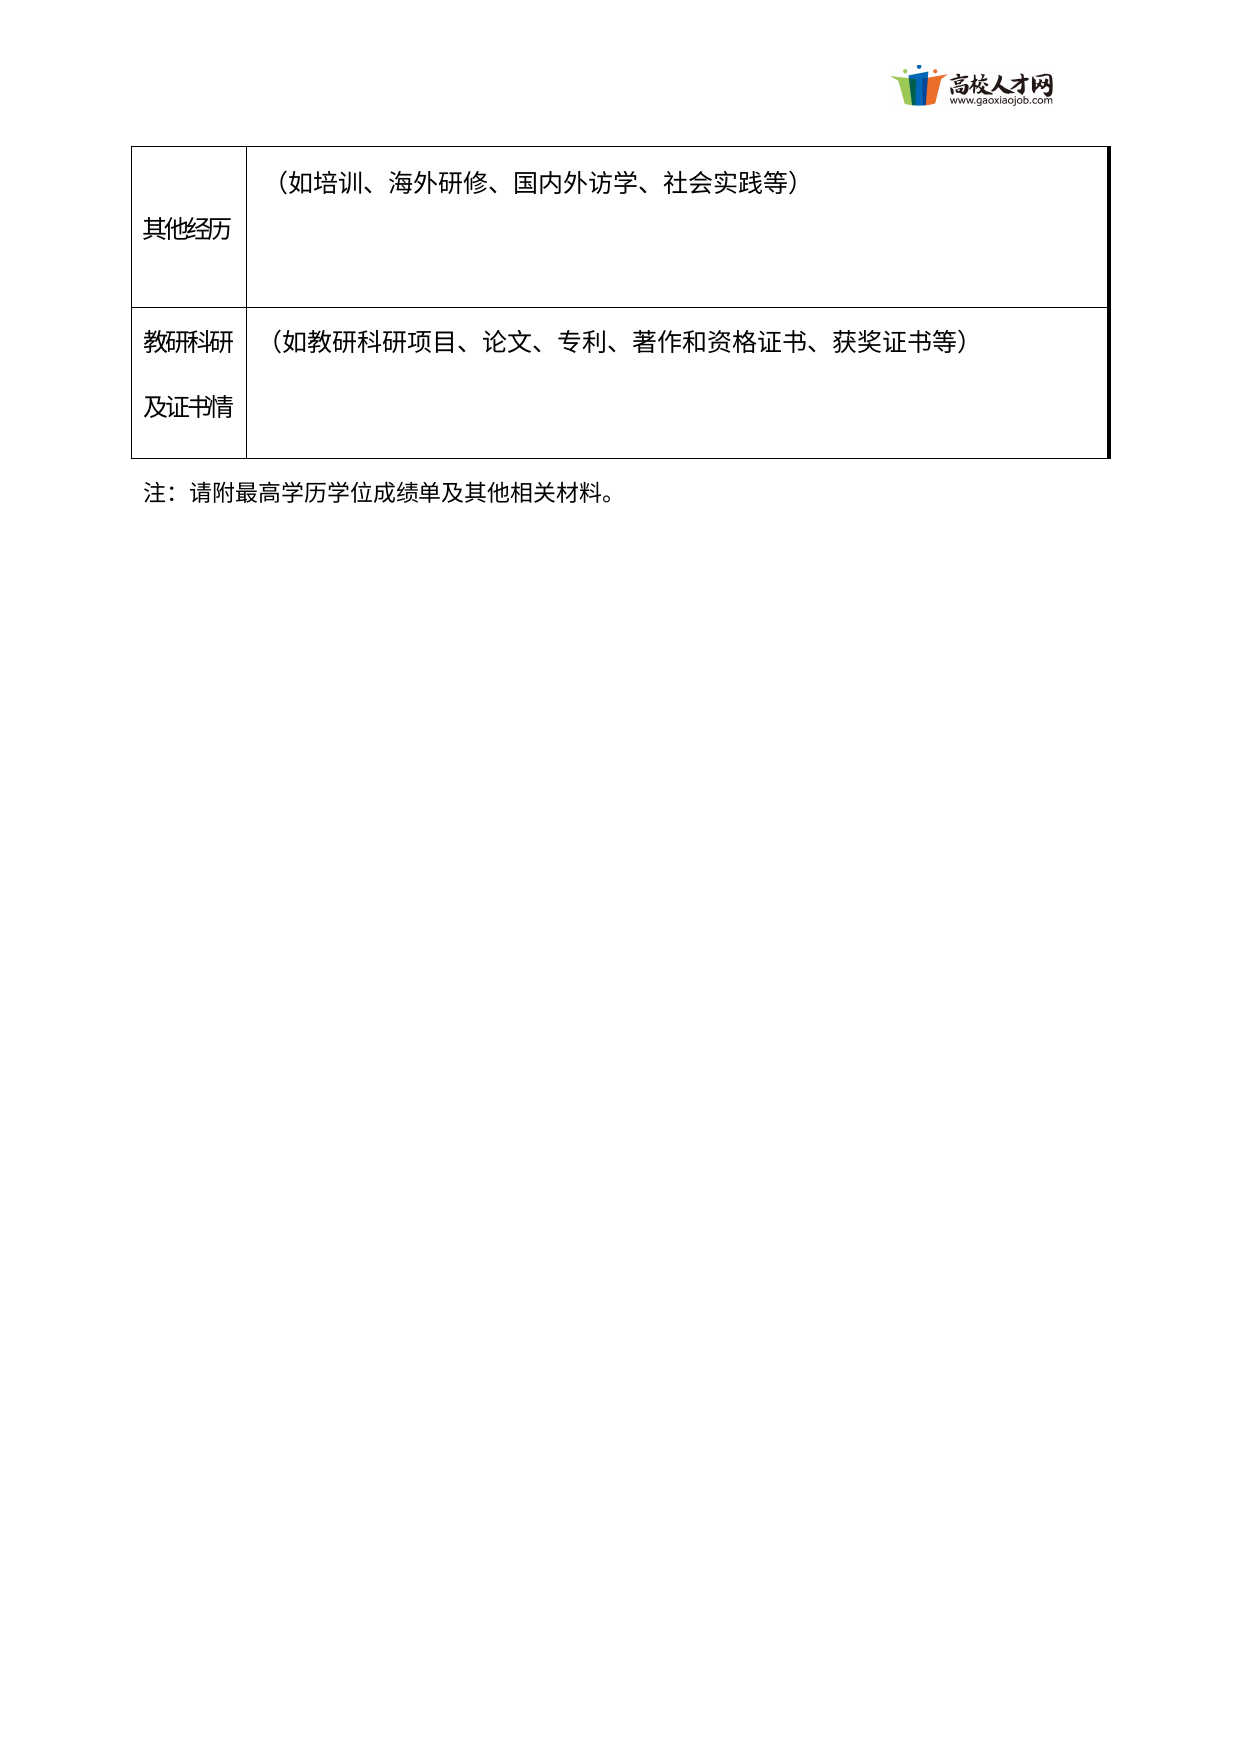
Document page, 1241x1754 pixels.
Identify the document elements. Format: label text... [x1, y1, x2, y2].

table_cell 教研科研及证书情况 [132, 308, 246, 457]
picture [890, 65, 1053, 106]
table_cell （如教研科研项目、论文、专利、著作和资格证书、获奖证书等） [247, 308, 1107, 457]
table_cell （如培训、海外研修、国内外访学、社会实践等） [247, 147, 1107, 307]
table_cell 其他经历 [132, 147, 246, 307]
text 注：请附最高学历学位成绩单及其他相关材料。 [144, 459, 1053, 523]
